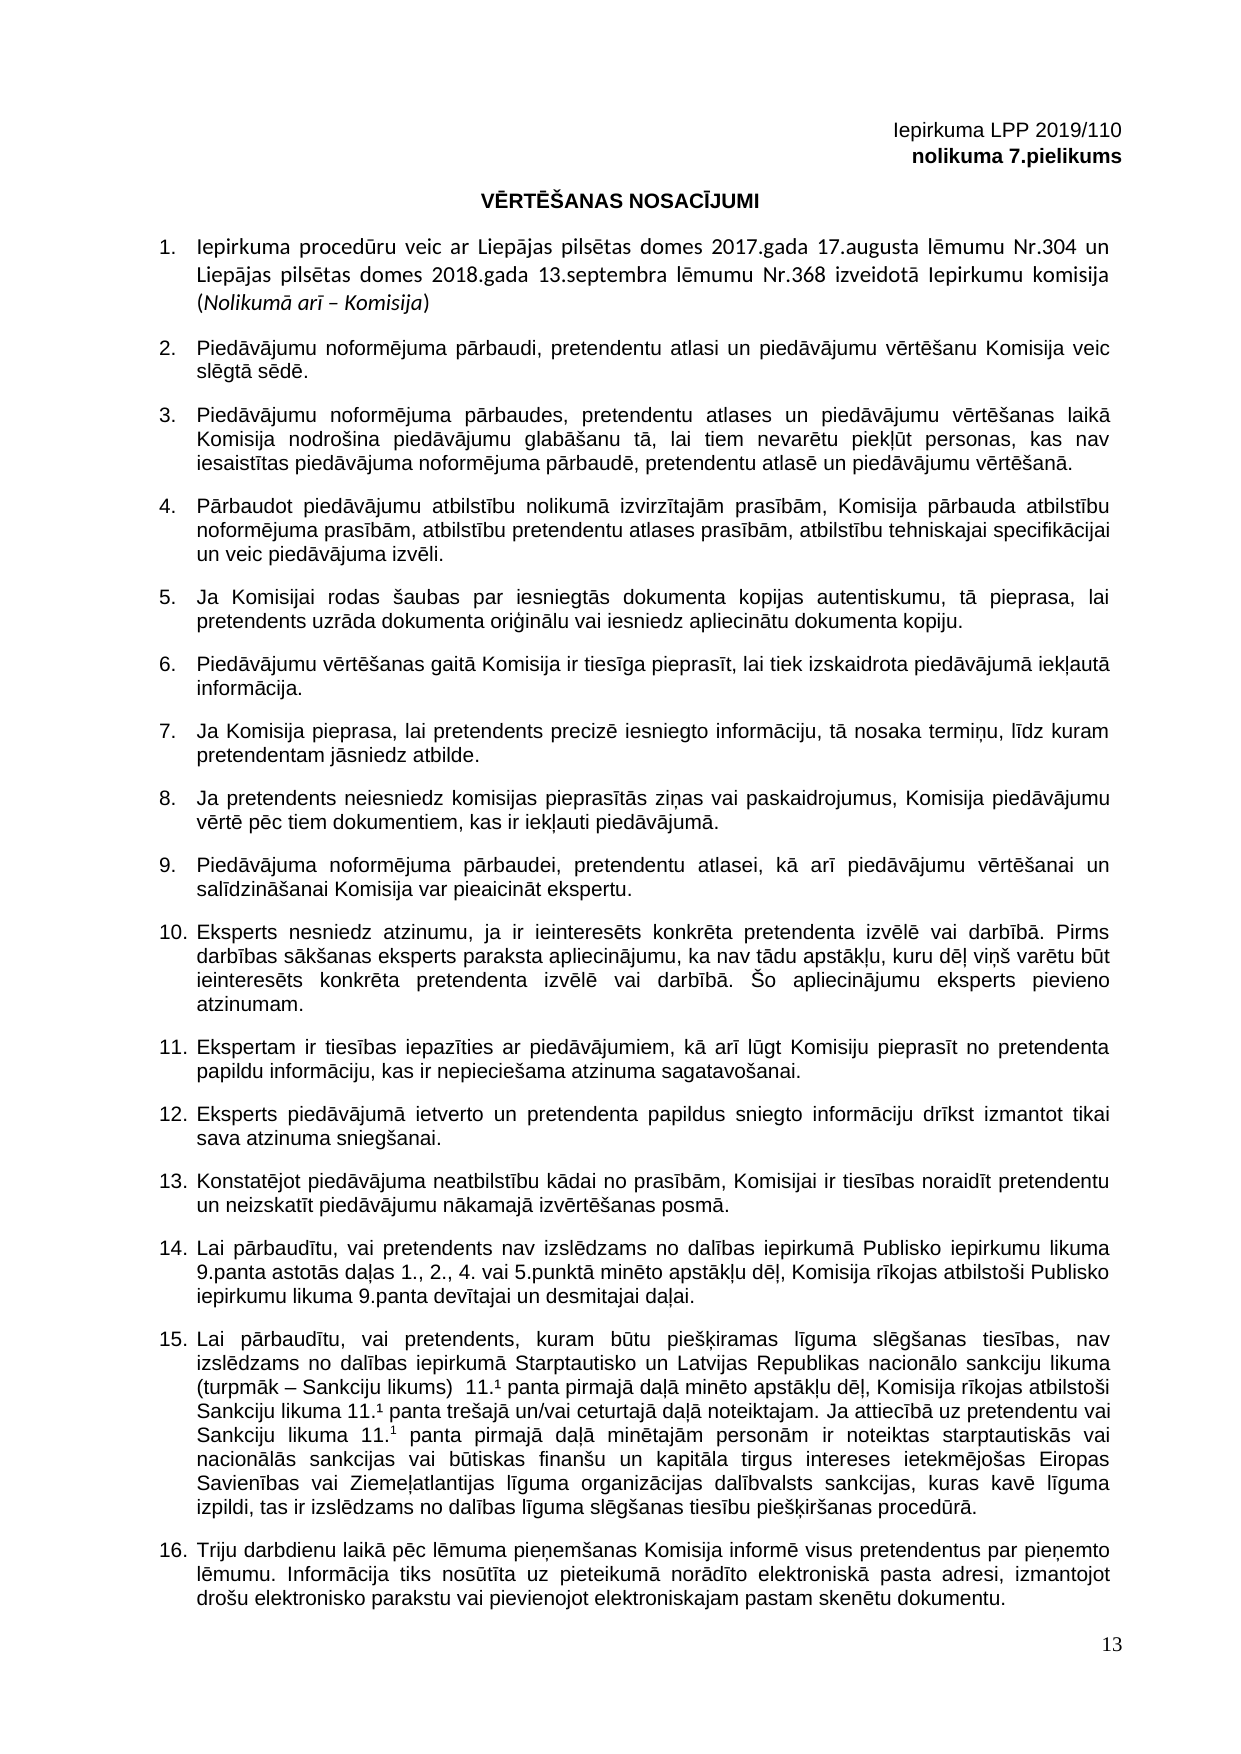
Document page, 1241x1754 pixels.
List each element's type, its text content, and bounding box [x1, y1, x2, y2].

table_cell Piedāvājumu noformējuma pārbaudes, pretendentu atlases un piedāvājumu vērtēšanas laikā Komisija nodrošina piedāvājumu glabāšanu tā, lai tiem nevarētu piekļūt personas, kas nav iesaistītas piedāvājuma noformējuma pārbaudē, pretendentu atlasē un piedāvājumu vērtēšanā. [118, 403, 1122, 493]
table_cell Eksperts nesniedz atzinumu, ja ir ieinteresēts konkrēta pretendenta izvēlē vai darbībā. Pirms darbības sākšanas eksperts paraksta apliecinājumu, ka nav tādu apstākļu, kuru dēļ viņš varētu būt ieinteresēts konkrēta pretendenta izvēlē vai darbībā. Šo apliecinājumu eksperts pievieno atzinumam. [118, 920, 1122, 1035]
table_cell Ja Komisijai rodas šaubas par iesniegtās dokumenta kopijas autentiskumu, tā pieprasa, lai pretendents uzrāda dokumenta oriģinālu vai iesniedz apliecinātu dokumenta kopiju. [118, 585, 1122, 652]
table_header Iepirkuma procedūru veic ar Liepājas pilsētas domes 2017.gada 17.augusta lēmumu Nr.304 un Liepājas pilsētas domes 2018.gada 13.septembra lēmumu Nr.368 izveidotā Iepirkumu komisija (Nolikumā arī – Komisija) [118, 232, 1122, 335]
table_cell Eksperts piedāvājumā ietverto un pretendenta papildus sniegto informāciju drīkst izmantot tikai sava atzinuma sniegšanai. [118, 1102, 1122, 1169]
text Iepirkuma LPP 2019/110 [118, 118, 1122, 142]
table_cell Ja pretendents neiesniedz komisijas pieprasītās ziņas vai paskaidrojumus, Komisija piedāvājumu vērtē pēc tiem dokumentiem, kas ir iekļauti piedāvājumā. [118, 786, 1122, 853]
table_cell Piedāvājumu noformējuma pārbaudi, pretendentu atlasi un piedāvājumu vērtēšanu Komisija veic slēgtā sēdē. [118, 335, 1122, 402]
table_cell Piedāvājumu vērtēšanas gaitā Komisija ir tiesīga pieprasīt, lai tiek izskaidrota piedāvājumā iekļautā informācija. [118, 652, 1122, 719]
table_cell Lai pārbaudītu, vai pretendents, kuram būtu piešķiramas līguma slēgšanas tiesības, nav izslēdzams no dalības iepirkumā Starptautisko un Latvijas Republikas nacionālo sankciju likuma (turpmāk – Sankciju likums) 11.¹ panta pirmajā daļā minēto apstākļu dēļ, Komisija rīkojas atbilstoši Sankciju likuma 11.¹ panta trešajā un/vai ceturtajā daļā noteiktajam. Ja attiecībā uz pretendentu vai Sankciju likuma 11.1 panta pirmajā daļā minētajām personām ir noteiktas starptautiskās vai nacionālās sankcijas vai būtiskas finanšu un kapitāla tirgus intereses ietekmējošas Eiropas Savienības vai Ziemeļatlantijas līguma organizācijas dalībvalsts sankcijas, kuras kavē līguma izpildi, tas ir izslēdzams no dalības līguma slēgšanas tiesību piešķiršanas procedūrā. [118, 1327, 1122, 1538]
table_cell Lai pārbaudītu, vai pretendents nav izslēdzams no dalības iepirkumā Publisko iepirkumu likuma 9.panta astotās daļas 1., 2., 4. vai 5.punktā minēto apstākļu dēļ, Komisija rīkojas atbilstoši Publisko iepirkumu likuma 9.panta devītajai un desmitajai daļai. [118, 1236, 1122, 1327]
table_cell Piedāvājuma noformējuma pārbaudei, pretendentu atlasei, kā arī piedāvājumu vērtēšanai un salīdzināšanai Komisija var pieaicināt ekspertu. [118, 853, 1122, 920]
table_cell Triju darbdienu laikā pēc lēmuma pieņemšanas Komisija informē visus pretendentus par pieņemto lēmumu. Informācija tiks nosūtīta uz pieteikumā norādīto elektroniskā pasta adresi, izmantojot drošu elektronisko parakstu vai pievienojot elektroniskajam pastam skenētu dokumentu. [118, 1538, 1122, 1610]
table_cell Ja Komisija pieprasa, lai pretendents precizē iesniegto informāciju, tā nosaka termiņu, līdz kuram pretendentam jāsniedz atbilde. [118, 719, 1122, 786]
table_cell Pārbaudot piedāvājumu atbilstību nolikumā izvirzītajām prasībām, Komisija pārbauda atbilstību noformējuma prasībām, atbilstību pretendentu atlases prasībām, atbilstību tehniskajai specifikācijai un veic piedāvājuma izvēli. [118, 494, 1122, 584]
text nolikuma 7.pielikums [118, 144, 1122, 168]
text VĒRTĒŠANAS NOSACĪJUMI [118, 189, 1122, 213]
table_cell Ekspertam ir tiesības iepazīties ar piedāvājumiem, kā arī lūgt Komisiju pieprasīt no pretendenta papildu informāciju, kas ir nepieciešama atzinuma sagatavošanai. [118, 1035, 1122, 1102]
table_cell Konstatējot piedāvājuma neatbilstību kādai no prasībām, Komisijai ir tiesības noraidīt pretendentu un neizskatīt piedāvājumu nākamajā izvērtēšanas posmā. [118, 1169, 1122, 1236]
